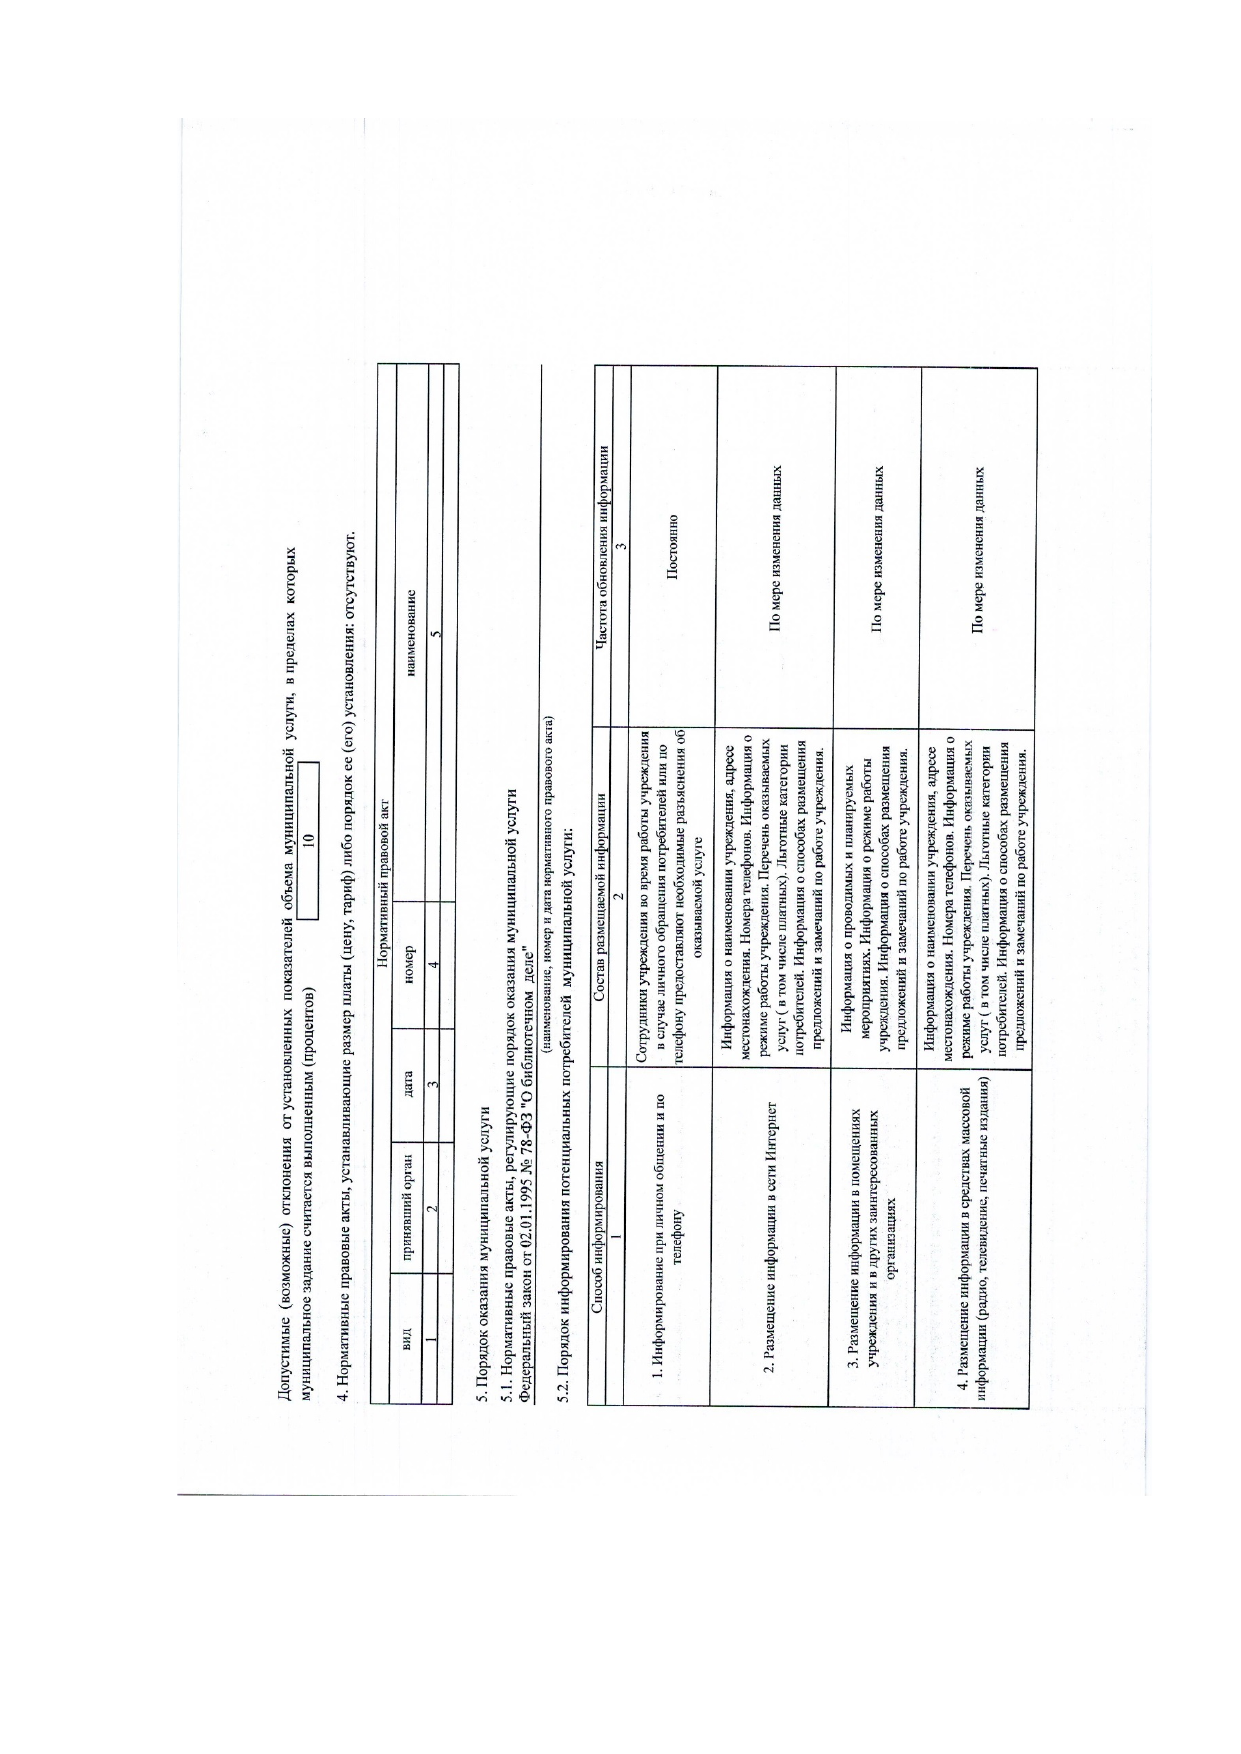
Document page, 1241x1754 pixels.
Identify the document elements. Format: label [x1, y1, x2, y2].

picture [177, 118, 1153, 1496]
